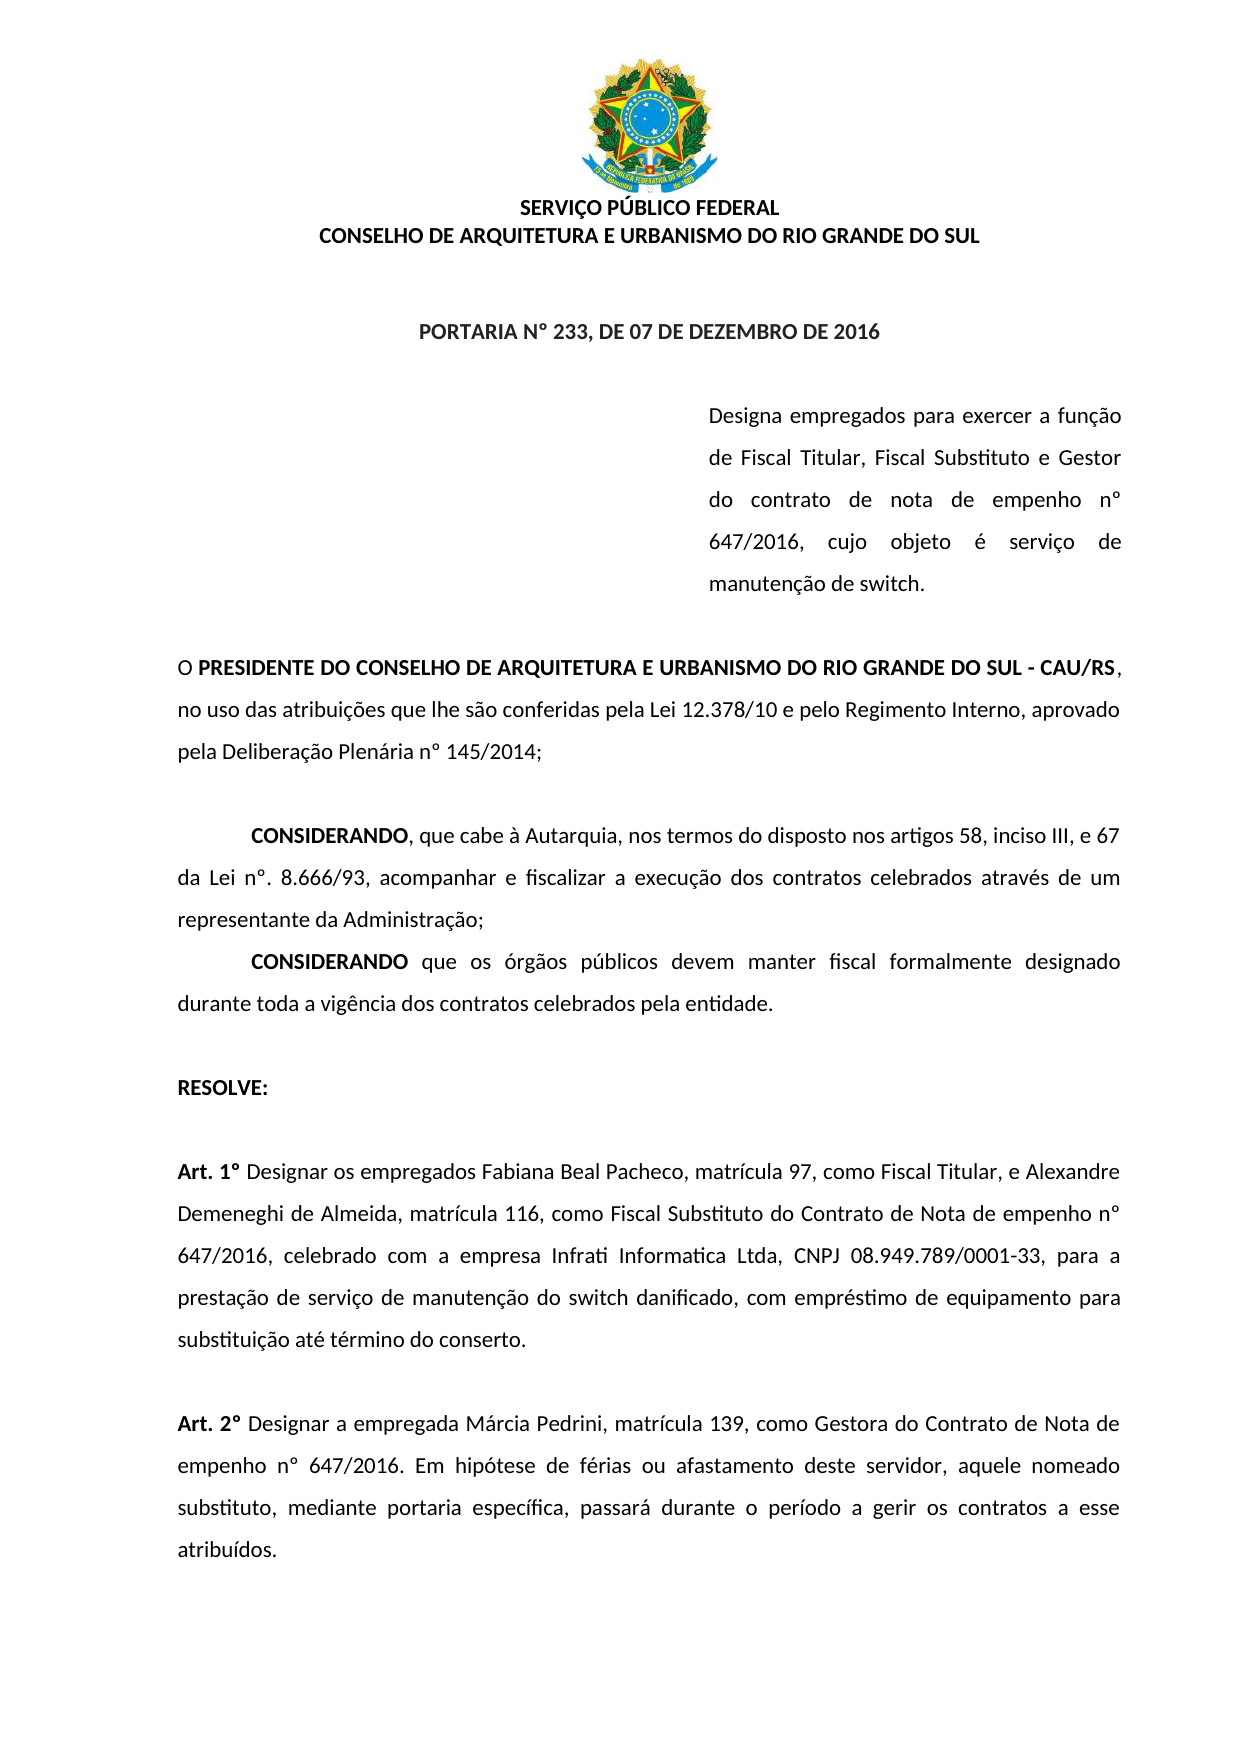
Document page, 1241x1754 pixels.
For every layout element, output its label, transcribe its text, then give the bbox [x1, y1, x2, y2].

text Art. 1º Designar os empregados Fabiana Beal Pacheco, matrícula 97, como Fiscal Titular, e Alexandre Demeneghi de Almeida, matrícula 116, como Fiscal Substituto do Contrato de Nota de empenho nº 647/2016, celebrado com a empresa Infrati Informatica Ltda, CNPJ 08.949.789/0001-33, para a prestação de serviço de manutenção do switch danificado, com empréstimo de equipamento para substituição até término do conserto. [177, 1157, 1122, 1353]
text Art. 2º Designar a empregada Márcia Pedrini, matrícula 139, como Gestora do Contrato de Nota de empenho nº 647/2016. Em hipótese de férias ou afastamento deste servidor, aquele nomeado substituto, mediante portaria específica, passará durante o período a gerir os contratos a esse atribuídos. [177, 1409, 1122, 1563]
text RESOLVE: [177, 1073, 1122, 1101]
text Designa empregados para exercer a função de Fiscal Titular, Fiscal Substituto e Gestor do contrato de nota de empenho nº 647/2016, cujo objeto é serviço de manutenção de switch. [709, 401, 1122, 597]
text CONSIDERANDO que os órgãos públicos devem manter fiscal formalmente designado durante toda a vigência dos contratos celebrados pela entidade. [177, 947, 1122, 1017]
text O PRESIDENTE DO CONSELHO DE ARQUITETURA E URBANISMO DO RIO GRANDE DO SUL - CAU/RS, no uso das atribuições que lhe são conferidas pela Lei 12.378/10 e pelo Regimento Interno, aprovado pela Deliberação Plenária nº 145/2014; [177, 653, 1122, 765]
list CONSIDERANDO, que cabe à Autarquia, nos termos do disposto nos artigos 58, inciso III, e 67 da Lei nº. 8.666/93, acompanhar e fiscalizar a execução dos contratos celebrados através de um representante da Administração; [177, 821, 1122, 933]
picture [581, 59, 718, 193]
text PORTARIA Nº 233, DE 07 DE DEZEMBRO DE 2016 [177, 317, 1122, 345]
